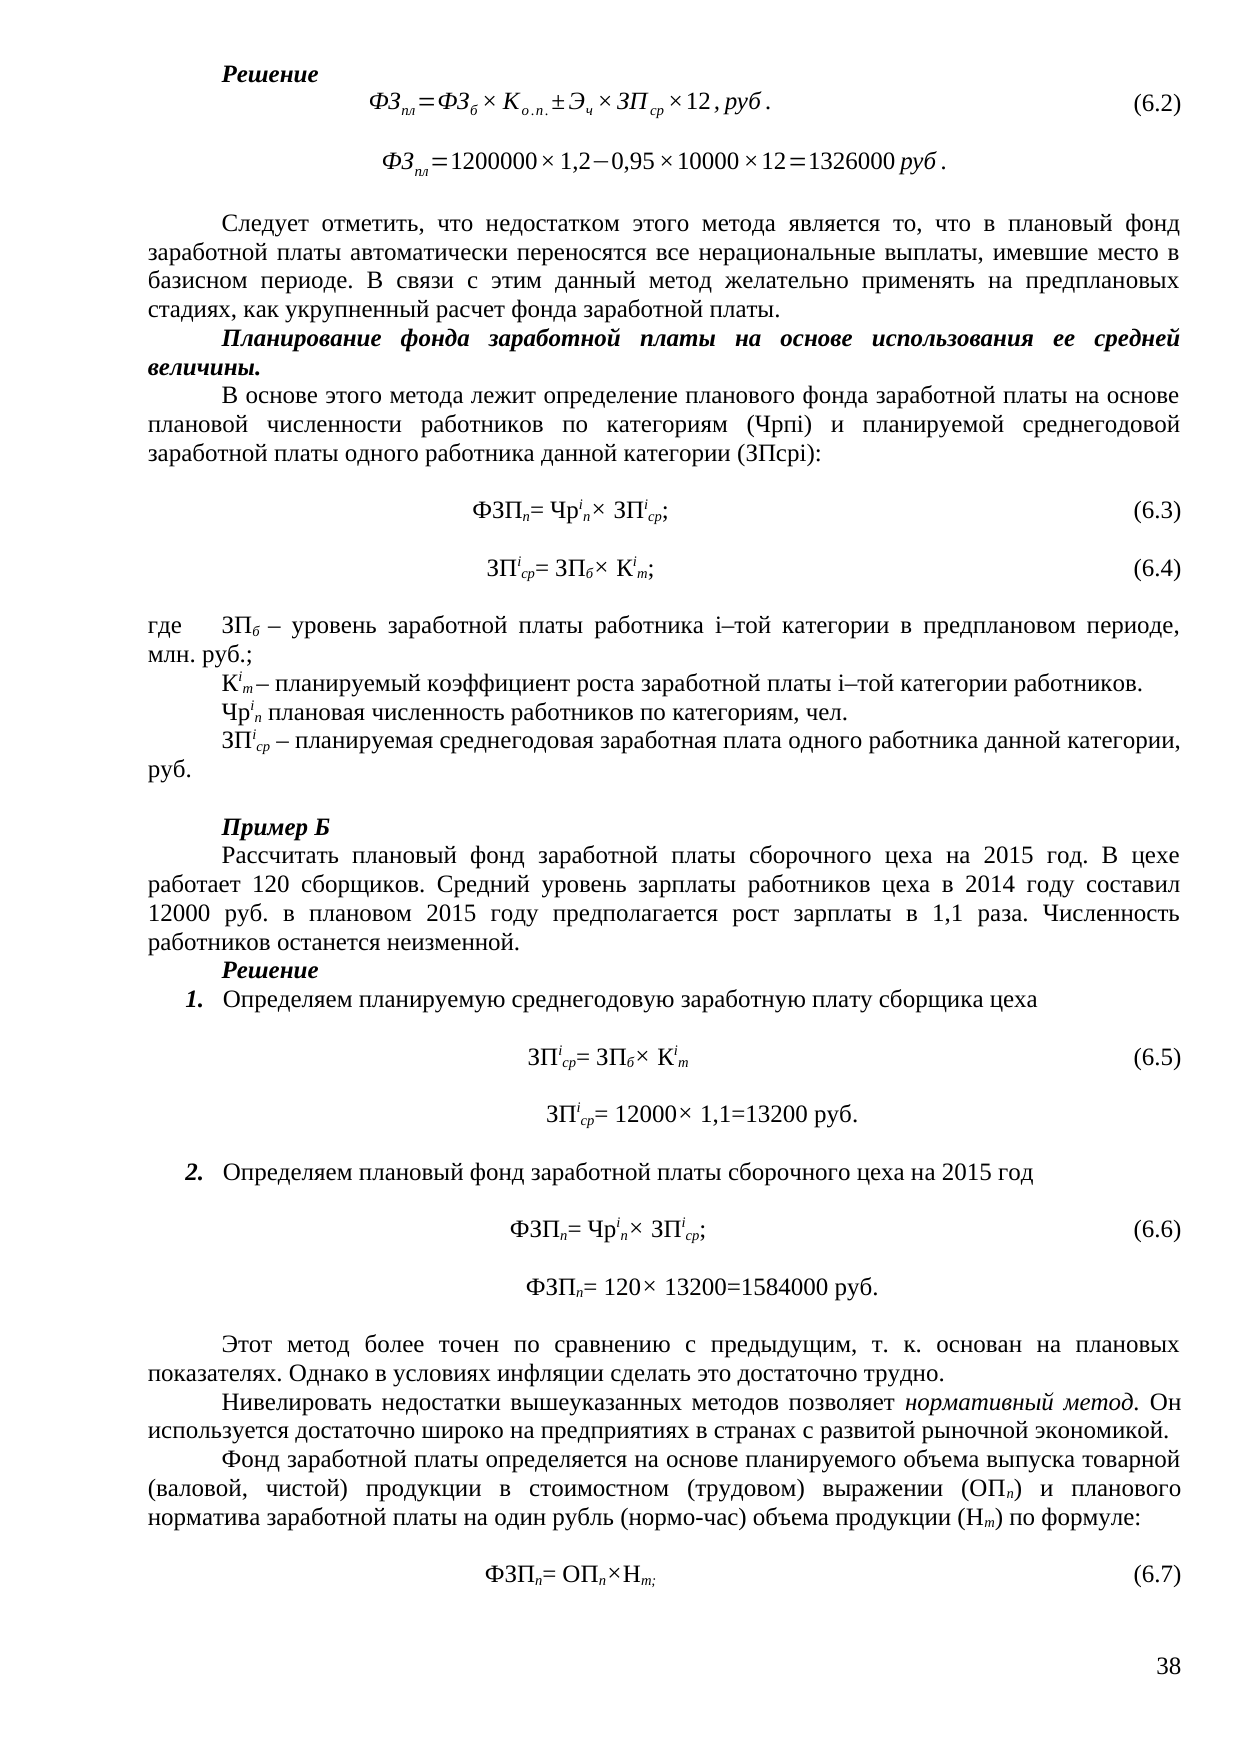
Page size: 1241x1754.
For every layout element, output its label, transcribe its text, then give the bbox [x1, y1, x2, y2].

text Решение [148, 59, 1181, 88]
text Следует отметить, что недостатком этого метода является то, что в плановый фонд заработной платы автоматически переносятся все нерациональные выплаты, имевшие место в базисном периоде. В связи с этим данный метод желательно применять на предплановых стадиях, как укрупненный расчет фонда заработной платы. [148, 208, 1181, 323]
text Нивелировать недостатки вышеуказанных методов позволяет нормативный метод. Он используется достаточно широко на предприятиях в странах с развитой рыночной экономикой. [148, 1387, 1181, 1444]
text где ЗПб – уровень заработной платы работника i–той категории в предплановом периоде, млн. руб.; [148, 611, 1181, 668]
text ЗПiср – планируемая среднегодовая заработная плата одного работника данной категории, руб. [148, 726, 1181, 783]
text Решение [148, 956, 1181, 984]
list Определяем плановый фонд заработной платы сборочного цеха на 2015 год [185, 1157, 1181, 1186]
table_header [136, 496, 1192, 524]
text Планирование фонда заработной платы на основе использования ее средней величины. [148, 323, 1181, 381]
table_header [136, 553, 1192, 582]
text Кim – планируемый коэффициент роста заработной платы i–той категории работников. [148, 668, 1181, 697]
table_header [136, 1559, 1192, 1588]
list ФЗПп= 120 13200=1584000 руб. [223, 1272, 1181, 1301]
text В основе этого метода лежит определение планового фонда заработной платы на основе плановой численности работников по категориям (Чрпi) и планируемой среднегодовой заработной платы одного работника данной категории (ЗПсрi): [148, 381, 1181, 467]
text Рассчитать плановый фонд заработной платы сборочного цеха на 2015 год. В цехе работает 120 сборщиков. Средний уровень зарплаты работников цеха в 2014 году составил 12000 руб. в плановом 2015 году предполагается рост зарплаты в 1,1 раза. Численность работников останется неизменной. [148, 841, 1181, 956]
list Определяем планируемую среднегодовую заработную плату сборщика цеха [185, 984, 1181, 1013]
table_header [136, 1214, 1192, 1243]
text Пример Б [148, 812, 1181, 841]
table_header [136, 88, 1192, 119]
list ЗПiср= 12000 1,1=13200 руб. [223, 1099, 1181, 1128]
text Чрiп плановая численность работников по категориям, чел. [148, 697, 1181, 726]
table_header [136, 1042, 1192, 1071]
text Этот метод более точен по сравнению с предыдущим, т. к. основан на плановых показателях. Однако в условиях инфляции сделать это достаточно трудно. [148, 1329, 1181, 1387]
text Фонд заработной платы определяется на основе планируемого объема выпуска товарной (валовой, чистой) продукции в стоимостном (трудовом) выражении (ОПп) и планового норматива заработной платы на один рубль (нормо-час) объема продукции (Hm) по формуле: [148, 1444, 1181, 1531]
